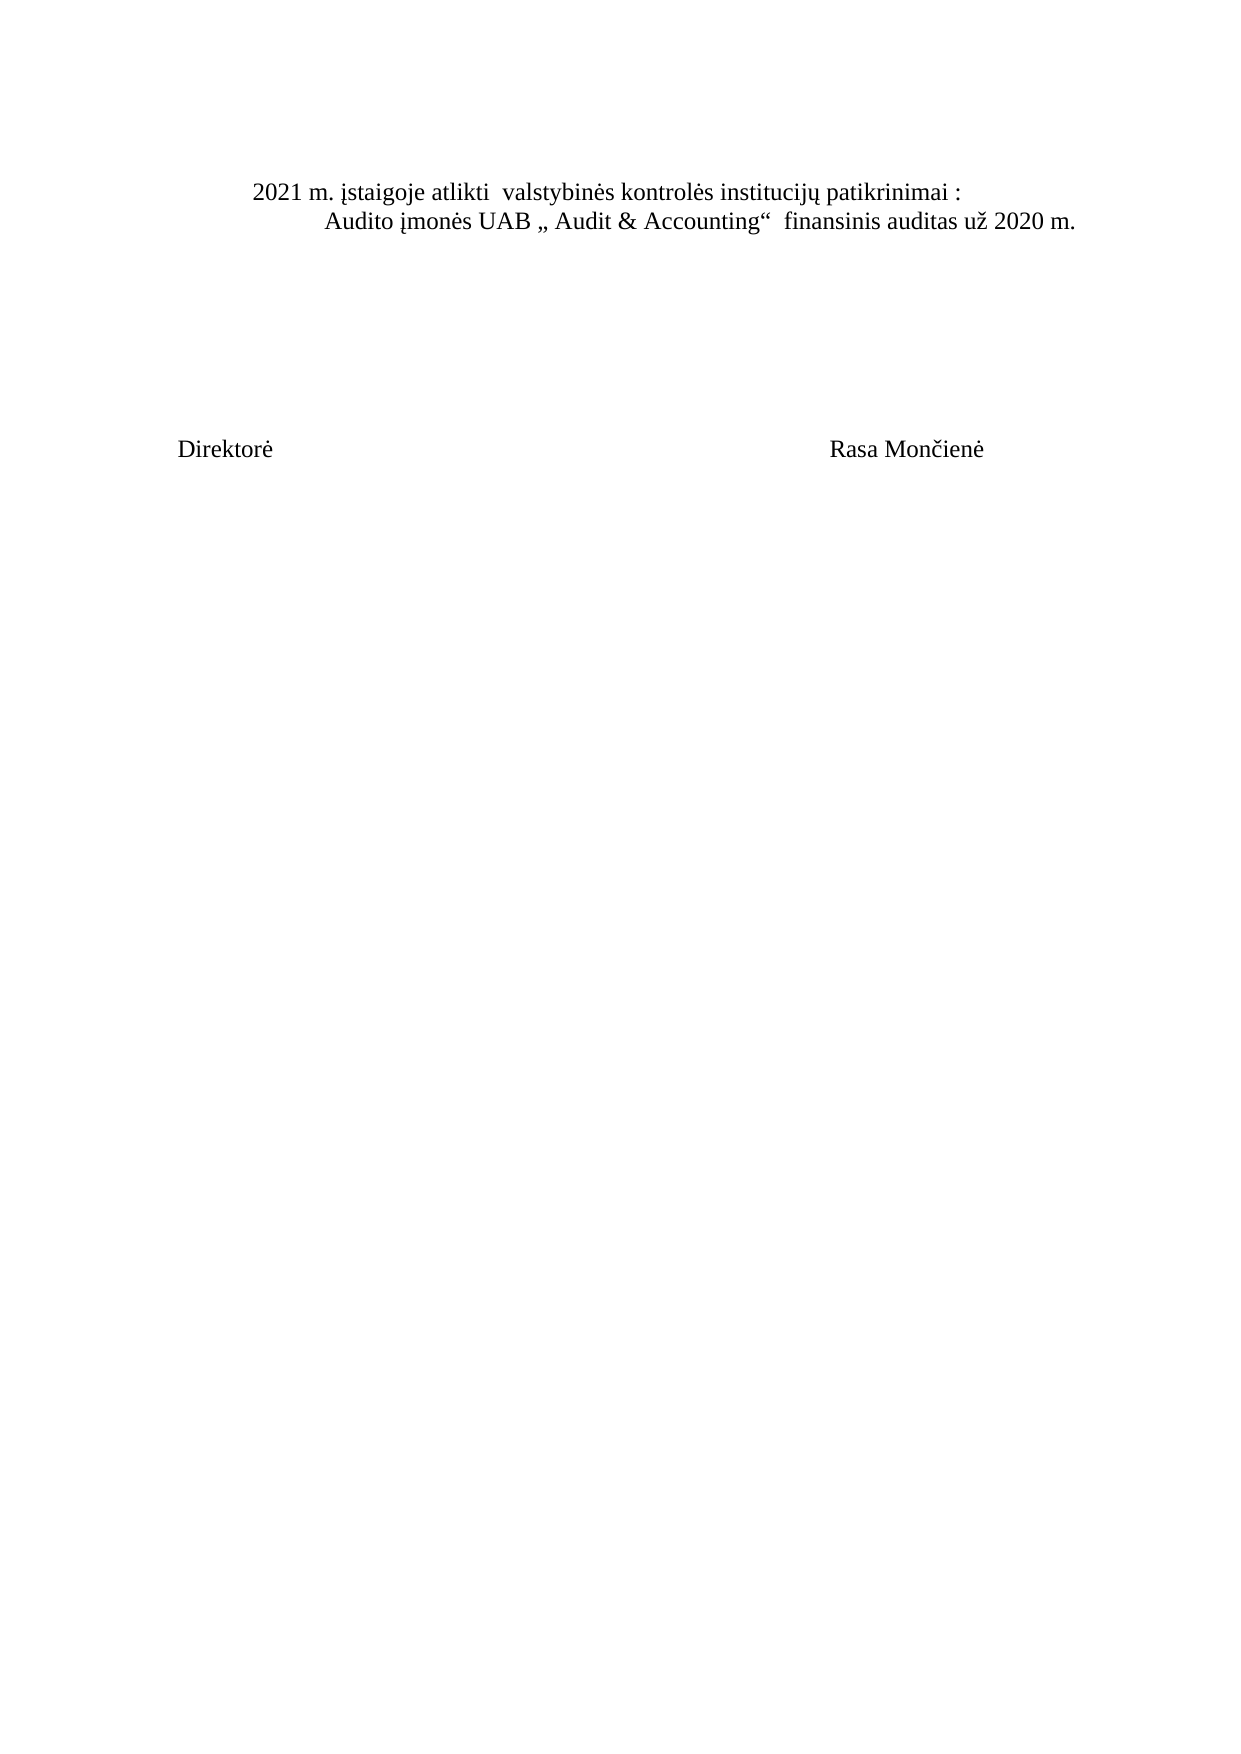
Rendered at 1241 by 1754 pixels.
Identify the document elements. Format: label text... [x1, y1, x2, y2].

text 2021 m. įstaigoje atlikti valstybinės kontrolės institucijų patikrinimai : [177, 177, 1181, 206]
text Direktorė Rasa Mončienė [177, 434, 1181, 463]
text Audito įmonės UAB „ Audit & Accounting“ finansinis auditas už 2020 m. [312, 206, 1181, 235]
